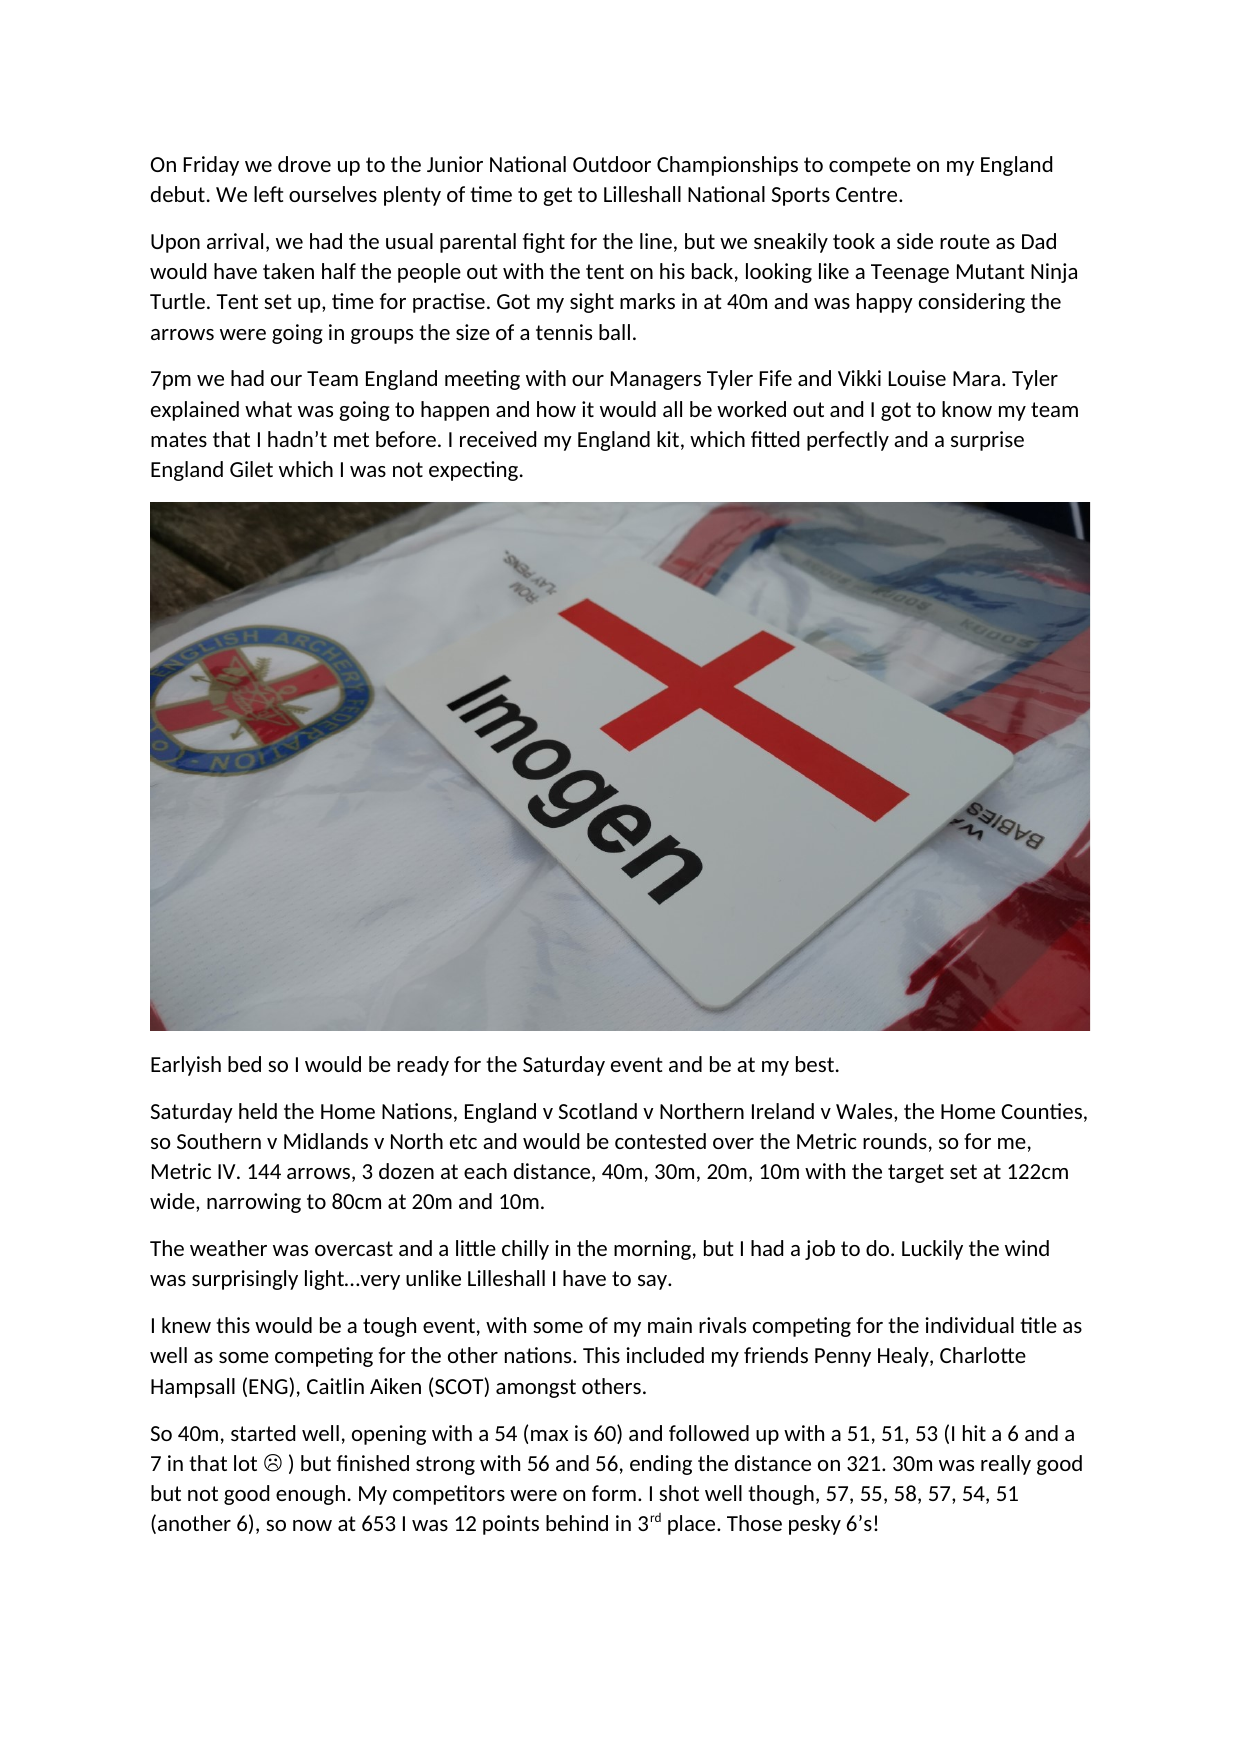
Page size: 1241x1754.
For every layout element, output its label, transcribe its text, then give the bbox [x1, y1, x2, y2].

text Saturday held the Home Nations, England v Scotland v Northern Ireland v Wales, the Home Counties, so Southern v Midlands v North etc and would be contested over the Metric rounds, so for me, Metric IV. 144 arrows, 3 dozen at each distance, 40m, 30m, 20m, 10m with the target set at 122cm wide, narrowing to 80cm at 20m and 10m. [150, 1097, 1090, 1215]
text Earlyish bed so I would be ready for the Saturday event and be at my best. [150, 1050, 1090, 1078]
text 7pm we had our Team England meeting with our Managers Tyler Fife and Vikki Louise Mara. Tyler explained what was going to happen and how it would all be worked out and I got to know my team mates that I hadn’t met before. I received my England kit, which fitted perfectly and a surprise England Gilet which I was not expecting. [150, 364, 1090, 483]
text So 40m, started well, opening with a 54 (max is 60) and followed up with a 51, 51, 53 (I hit a 6 and a 7 in that lot ) but finished strong with 56 and 56, ending the distance on 321. 30m was really good but not good enough. My competitors were on form. I shot well though, 57, 55, 58, 57, 54, 51 (another 6), so now at 653 I was 12 points behind in 3rd place. Those pesky 6’s! [150, 1419, 1090, 1537]
picture [150, 502, 1091, 1031]
text On Friday we drove up to the Junior National Outdoor Championships to compete on my England debut. We left ourselves plenty of time to get to Lilleshall National Sports Centre. [150, 150, 1090, 208]
text I knew this would be a tough event, with some of my main rivals competing for the individual title as well as some competing for the other nations. This included my friends Penny Healy, Charlotte Hampsall (ENG), Caitlin Aiken (SCOT) amongst others. [150, 1311, 1090, 1400]
text The weather was overcast and a little chilly in the morning, but I had a job to do. Luckily the wind was surprisingly light…very unlike Lilleshall I have to say. [150, 1234, 1090, 1292]
text Upon arrival, we had the usual parental fight for the line, but we sneakily took a side route as Dad would have taken half the people out with the tent on his back, looking like a Teenage Mutant Ninja Turtle. Tent set up, time for practise. Got my sight marks in at 40m and was happy considering the arrows were going in groups the size of a tennis ball. [150, 227, 1090, 346]
